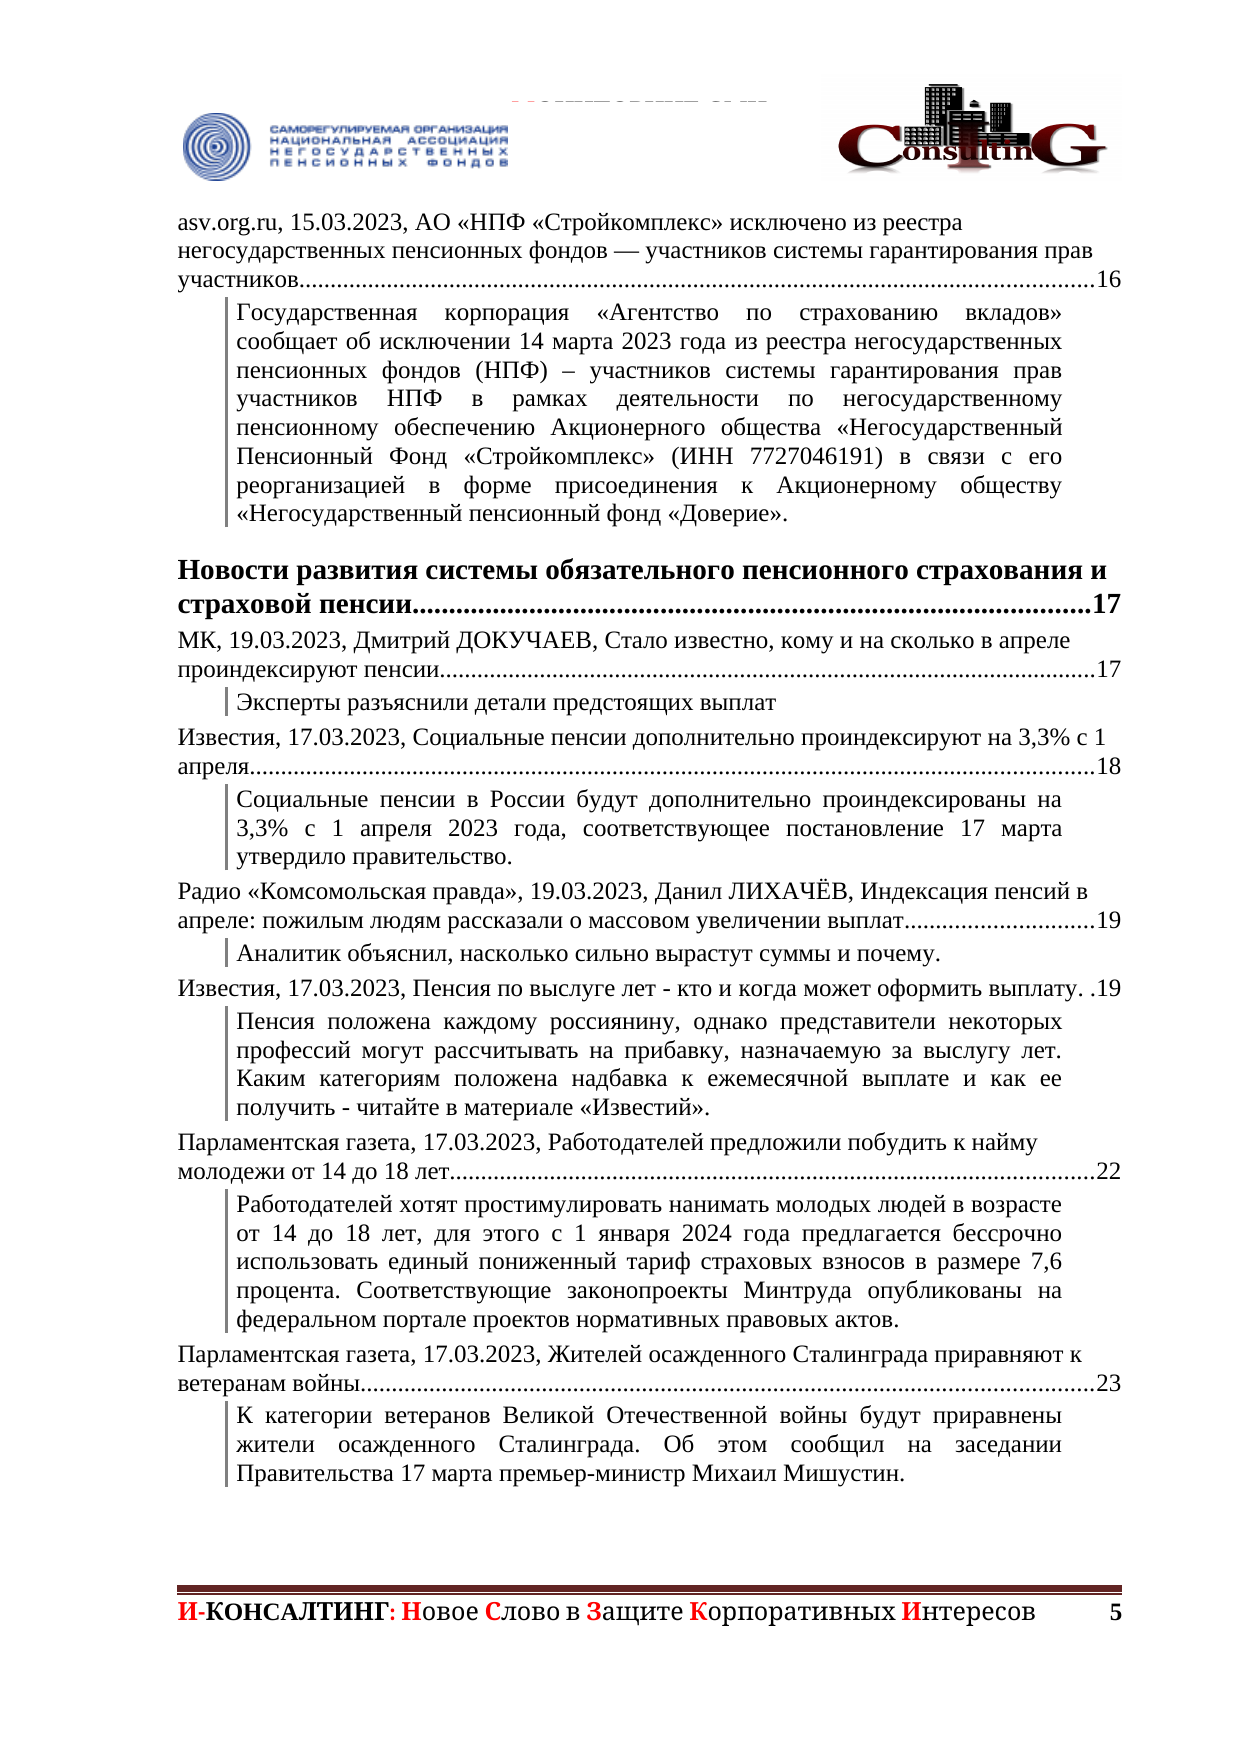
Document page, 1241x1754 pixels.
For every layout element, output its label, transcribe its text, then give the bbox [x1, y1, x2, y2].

text К категории ветеранов Великой Отечественной войны будут приравнены жители осажденного Сталинграда. Об этом сообщил на заседании Правительства 17 марта премьер-министр Михаил Мишустин. 23 [228, 1401, 1063, 1487]
text Радио «Комсомольская правда», 19.03.2023, Данил ЛИХАЧЁВ, Индексация пенсий в апреле: пожилым людям рассказали о массовом увеличении выплат 19 [177, 876, 1122, 934]
text Государственная корпорация «Агентство по страхованию вкладов» сообщает об исключении 14 марта 2023 года из реестра негосударственных пенсионных фондов (НПФ) ‒ участников системы гарантирования прав участников НПФ в рамках деятельности по негосударственному пенсионному обеспечению Акционерного общества «Негосударственный Пенсионный Фонд «Стройкомплекс» (ИНН 7727046191) в связи с его реорганизацией в форме присоединения к Акционерному обществу «Негосударственный пенсионный фонд «Доверие». 16 [228, 297, 1063, 527]
picture [183, 113, 508, 181]
text Социальные пенсии в России будут дополнительно проиндексированы на 3,3% с 1 апреля 2023 года, соответствующее постановление 17 марта утвердило правительство. 18 [228, 784, 1063, 870]
text МК, 19.03.2023, Дмитрий ДОКУЧАЕВ, Стало известно, кому и на сколько в апреле проиндексируют пенсии 17 [177, 626, 1122, 683]
text Работодателей хотят простимулировать нанимать молодых людей в возрасте от 14 до 18 лет, для этого с 1 января 2024 года предлагается бессрочно использовать единый пониженный тариф страховых взносов в размере 7,6 процента. Соответствующие законопроекты Минтруда опубликованы на федеральном портале проектов нормативных правовых актов. 22 [228, 1189, 1063, 1333]
text Пенсия положена каждому россиянину, однако представители некоторых профессий могут рассчитывать на прибавку, назначаемую за выслугу лет. Каким категориям положена надбавка к ежемесячной выплате и как ее получить - читайте в материале «Известий». 19 [228, 1006, 1063, 1121]
text Известия, 17.03.2023, Социальные пенсии дополнительно проиндексируют на 3,3% с 1 апреля 18 [177, 722, 1122, 780]
text Аналитик объяснил, насколько сильно вырастут суммы и почему. 19 [228, 938, 1063, 967]
text Эксперты разъяснили детали предстоящих выплат 17 [228, 687, 1063, 716]
text Известия, 17.03.2023, Пенсия по выслуге лет - кто и когда может оформить выплату 19 [177, 973, 1122, 1002]
text Парламентская газета, 17.03.2023, Жителей осажденного Сталинграда приравняют к ветеранам войны 23 [177, 1339, 1122, 1396]
picture [821, 73, 1122, 181]
text Парламентская газета, 17.03.2023, Работодателей предложили побудить к найму молодежи от 14 до 18 лет 22 [177, 1127, 1122, 1185]
text asv.org.ru, 15.03.2023, АО «НПФ «Стройкомплекс» исключено из реестра негосударственных пенсионных фондов — участников системы гарантирования прав участников 16 [177, 207, 1122, 293]
text Новости развития системы обязательного пенсионного страхования и страховой пенсии 17 [177, 552, 1122, 619]
